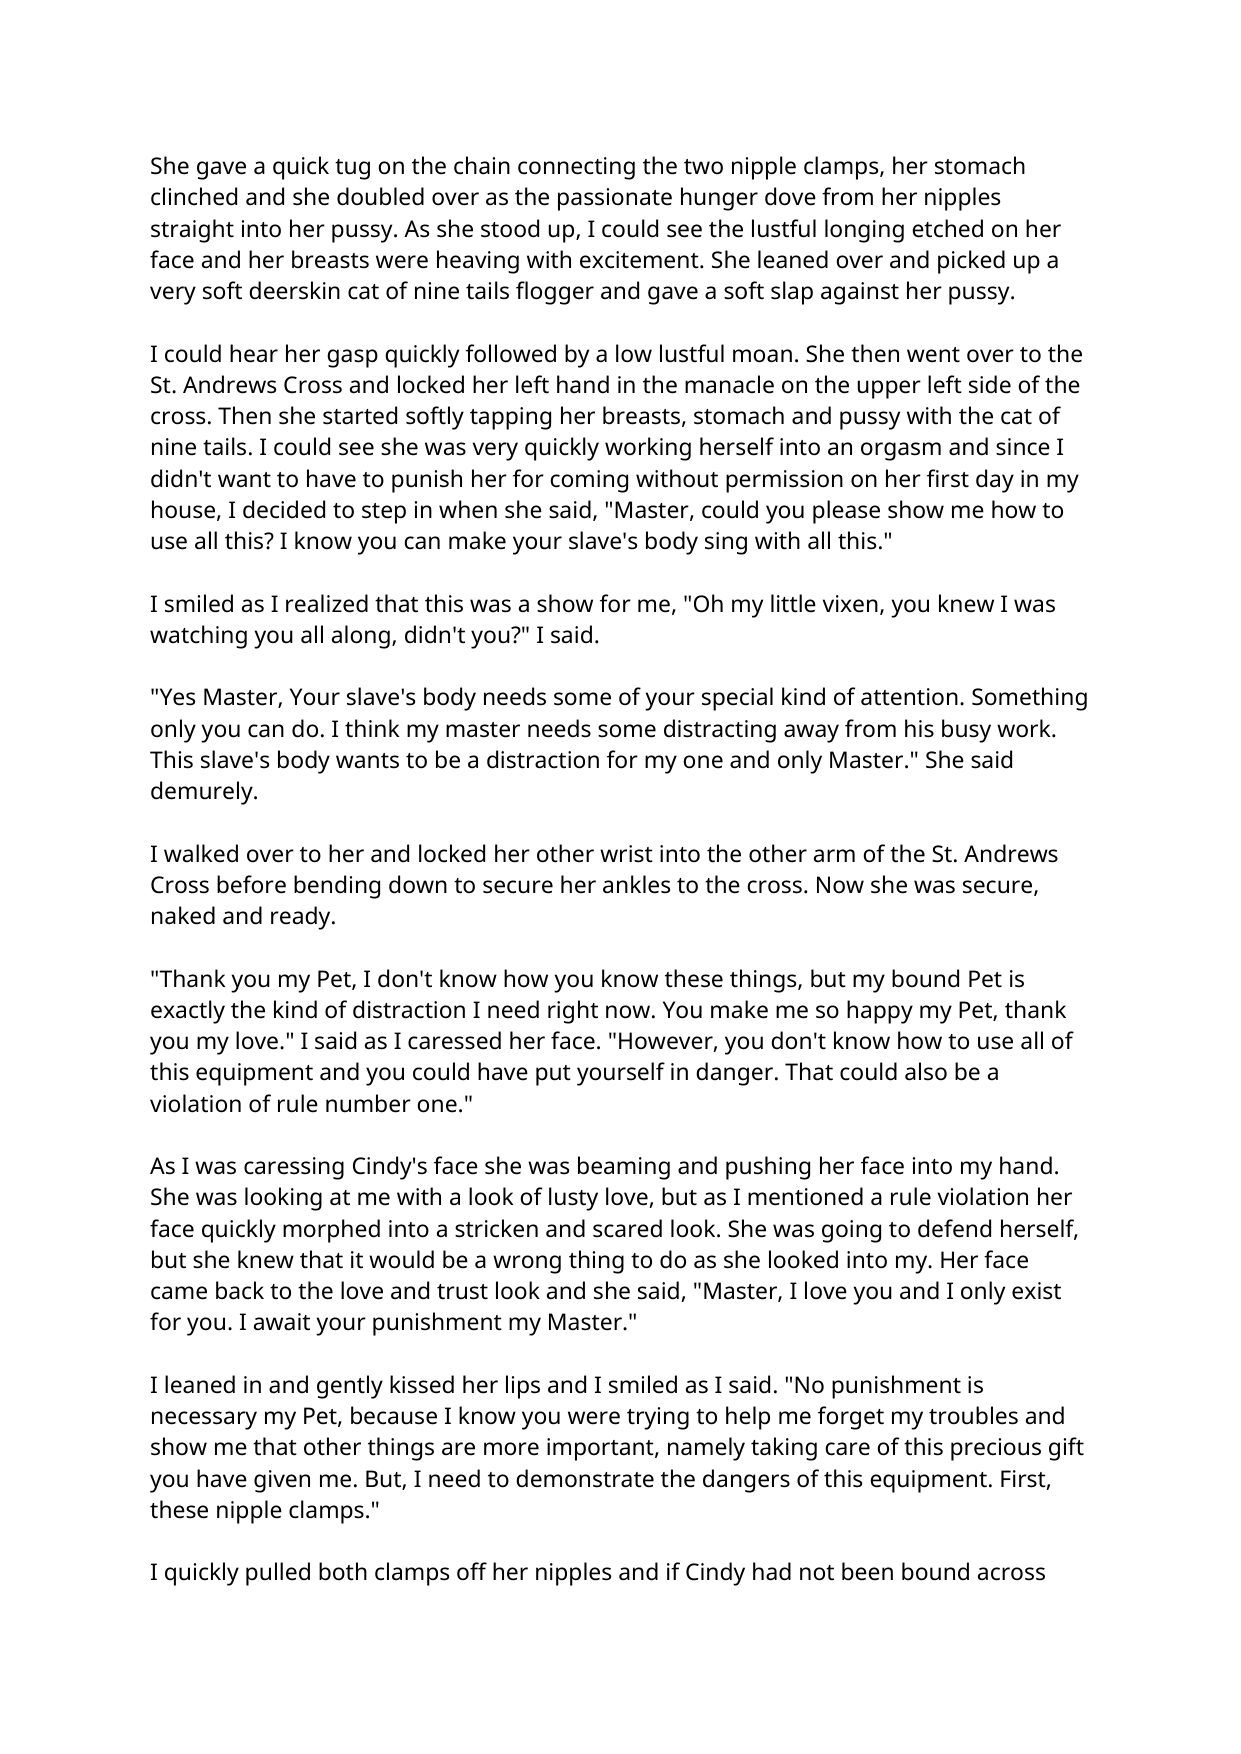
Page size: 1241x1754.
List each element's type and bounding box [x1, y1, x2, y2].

text [150, 150, 1090, 1587]
